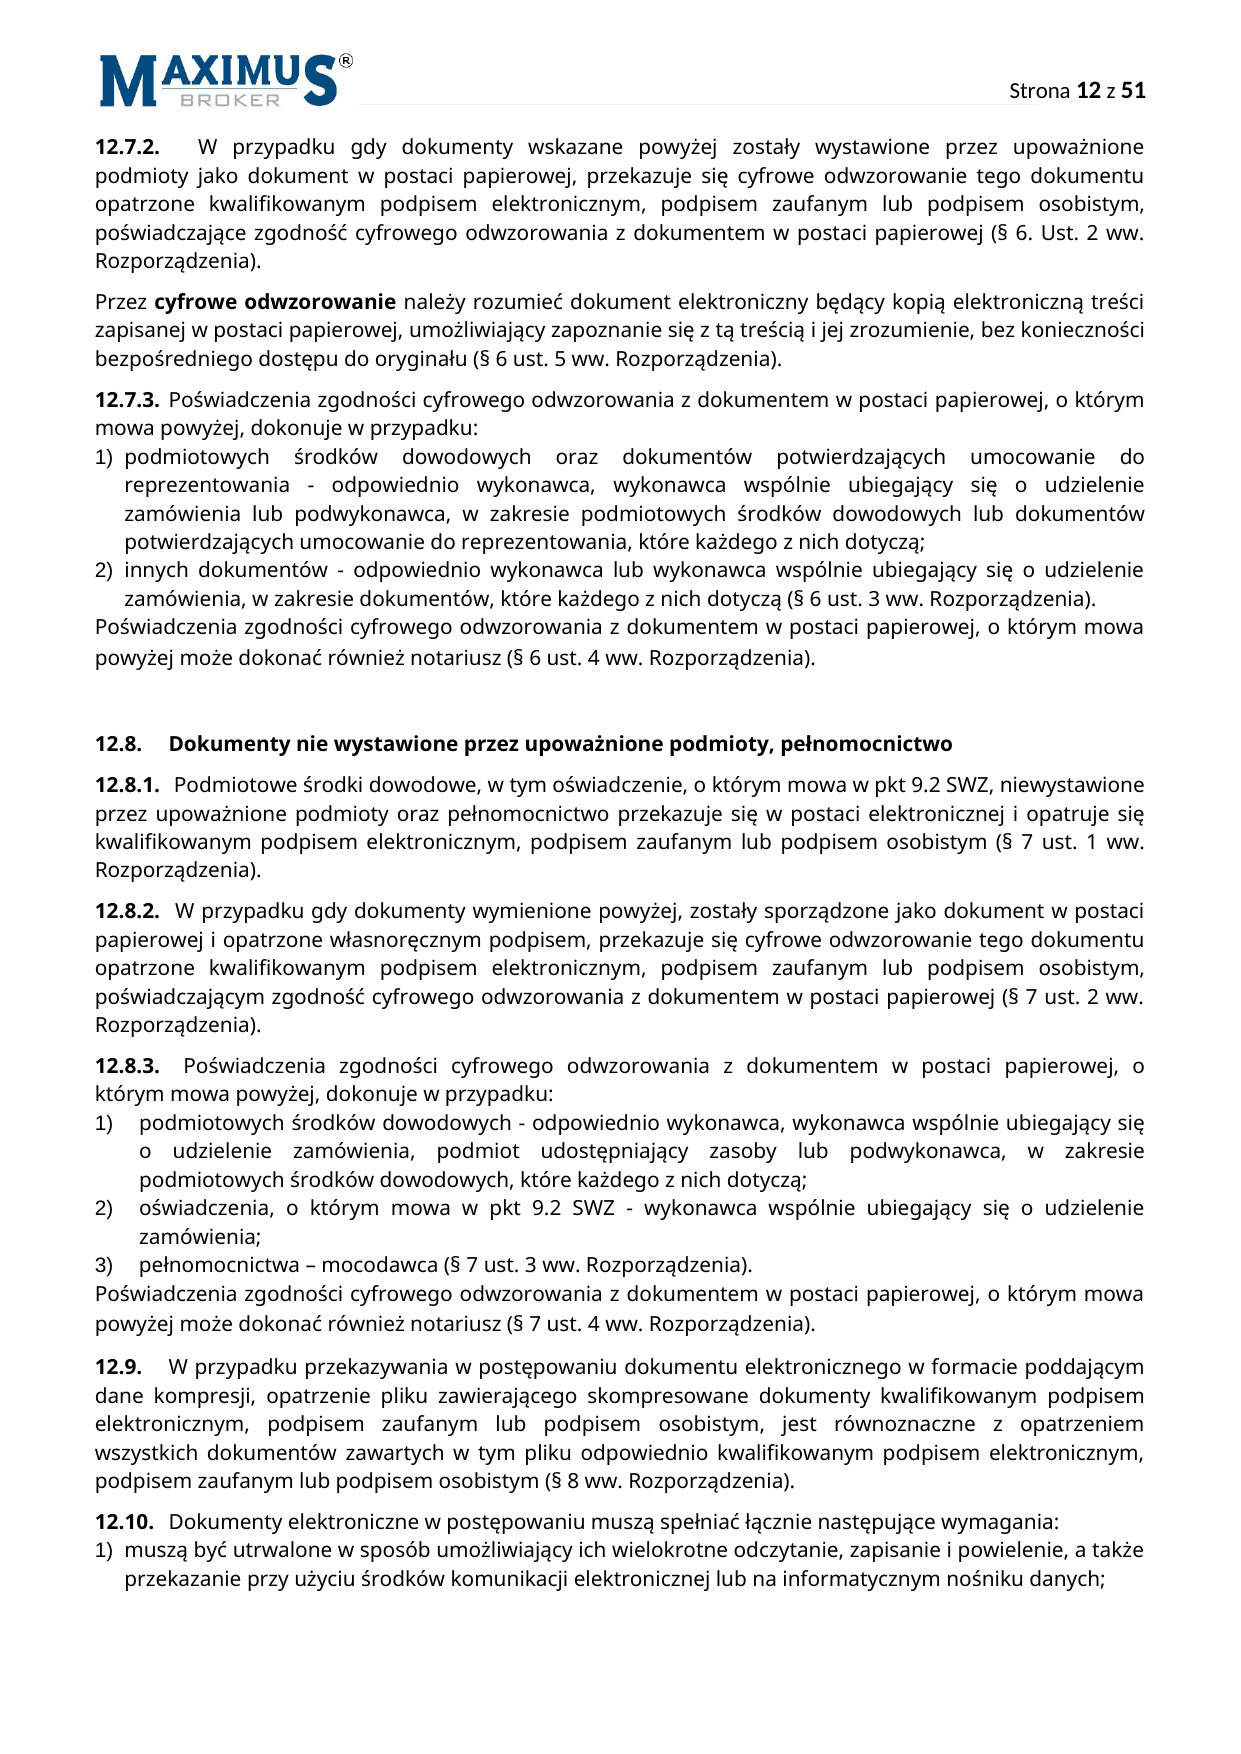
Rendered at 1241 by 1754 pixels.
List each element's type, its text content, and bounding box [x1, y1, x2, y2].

picture [94, 50, 359, 111]
list Dokumenty nie wystawione przez upoważnione podmioty, pełnomocnictwo [94, 729, 1146, 758]
list W przypadku przekazywania w postępowaniu dokumentu elektronicznego w formacie poddającym dane kompresji, opatrzenie pliku zawierającego skompresowane dokumenty kwalifikowanym podpisem elektronicznym, podpisem zaufanym lub podpisem osobistym, jest równoznaczne z opatrzeniem wszystkich dokumentów zawartych w tym pliku odpowiednio kwalifikowanym podpisem elektronicznym, podpisem zaufanym lub podpisem osobistym (§ 8 ww. Rozporządzenia). [94, 1352, 1146, 1494]
list W przypadku gdy dokumenty wskazane powyżej zostały wystawione przez upoważnione podmioty jako dokument w postaci papierowej, przekazuje się cyfrowe odwzorowanie tego dokumentu opatrzone kwalifikowanym podpisem elektronicznym, podpisem zaufanym lub podpisem osobistym, poświadczające zgodność cyfrowego odwzorowania z dokumentem w postaci papierowej (§ 6. Ust. 2 ww. Rozporządzenia). [94, 132, 1146, 274]
text Poświadczenia zgodności cyfrowego odwzorowania z dokumentem w postaci papierowej, o którym mowa powyżej może dokonać również notariusz (§ 7 ust. 4 ww. Rozporządzenia). [94, 1279, 1146, 1338]
list muszą być utrwalone w sposób umożliwiający ich wielokrotne odczytanie, zapisanie i powielenie, a także przekazanie przy użyciu środków komunikacji elektronicznej lub na informatycznym nośniku danych; [94, 1536, 1146, 1592]
list oświadczenia, o którym mowa w pkt 9.2 SWZ - wykonawca wspólnie ubiegający się o udzielenie zamówienia; [94, 1193, 1146, 1250]
list pełnomocnictwa – mocodawca (§ 7 ust. 3 ww. Rozporządzenia). [94, 1250, 1146, 1279]
list podmiotowych środków dowodowych - odpowiednio wykonawca, wykonawca wspólnie ubiegający się o udzielenie zamówienia, podmiot udostępniający zasoby lub podwykonawca, w zakresie podmiotowych środków dowodowych, które każdego z nich dotyczą; [94, 1108, 1146, 1193]
list Podmiotowe środki dowodowe, w tym oświadczenie, o którym mowa w pkt 9.2 SWZ, niewystawione przez upoważnione podmioty oraz pełnomocnictwo przekazuje się w postaci elektronicznej i opatruje się kwalifikowanym podpisem elektronicznym, podpisem zaufanym lub podpisem osobistym (§ 7 ust. 1 ww. Rozporządzenia). [94, 770, 1146, 884]
list W przypadku gdy dokumenty wymienione powyżej, zostały sporządzone jako dokument w postaci papierowej i opatrzone własnoręcznym podpisem, przekazuje się cyfrowe odwzorowanie tego dokumentu opatrzone kwalifikowanym podpisem elektronicznym, podpisem zaufanym lub podpisem osobistym, poświadczającym zgodność cyfrowego odwzorowania z dokumentem w postaci papierowej (§ 7 ust. 2 ww. Rozporządzenia). [94, 896, 1146, 1039]
list Poświadczenia zgodności cyfrowego odwzorowania z dokumentem w postaci papierowej, o którym mowa powyżej, dokonuje w przypadku: [94, 385, 1146, 442]
text Poświadczenia zgodności cyfrowego odwzorowania z dokumentem w postaci papierowej, o którym mowa powyżej może dokonać również notariusz (§ 6 ust. 4 ww. Rozporządzenia). [94, 612, 1146, 671]
list Przez cyfrowe odwzorowanie należy rozumieć dokument elektroniczny będący kopią elektroniczną treści zapisanej w postaci papierowej, umożliwiający zapoznanie się z tą treścią i jej zrozumienie, bez konieczności bezpośredniego dostępu do oryginału (§ 6 ust. 5 ww. Rozporządzenia). [94, 287, 1146, 372]
list podmiotowych środków dowodowych oraz dokumentów potwierdzających umocowanie do reprezentowania - odpowiednio wykonawca, wykonawca wspólnie ubiegający się o udzielenie zamówienia lub podwykonawca, w zakresie podmiotowych środków dowodowych lub dokumentów potwierdzających umocowanie do reprezentowania, które każdego z nich dotyczą; [94, 442, 1146, 556]
list Dokumenty elektroniczne w postępowaniu muszą spełniać łącznie następujące wymagania: [94, 1507, 1146, 1536]
list Poświadczenia zgodności cyfrowego odwzorowania z dokumentem w postaci papierowej, o którym mowa powyżej, dokonuje w przypadku: [94, 1051, 1146, 1108]
list innych dokumentów - odpowiednio wykonawca lub wykonawca wspólnie ubiegający się o udzielenie zamówienia, w zakresie dokumentów, które każdego z nich dotyczą (§ 6 ust. 3 ww. Rozporządzenia). [94, 556, 1146, 612]
